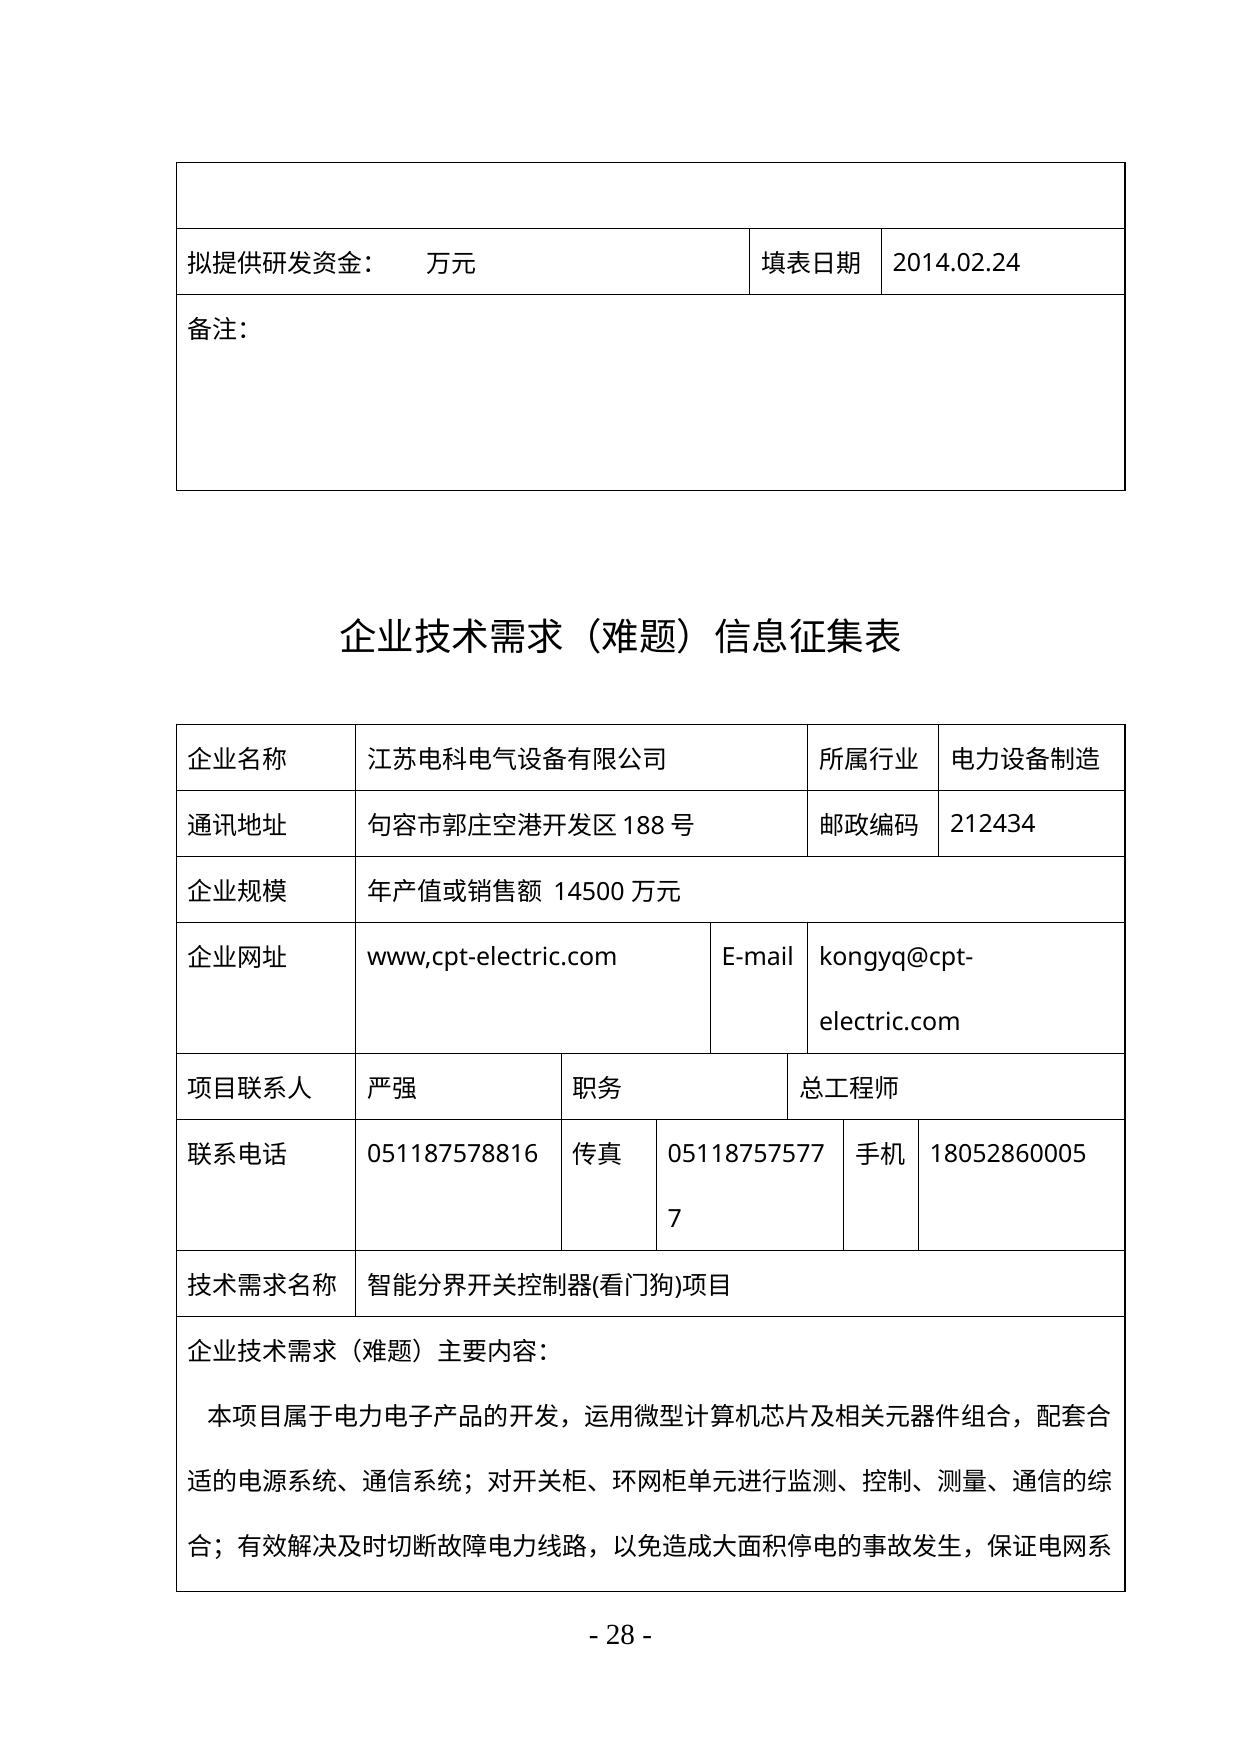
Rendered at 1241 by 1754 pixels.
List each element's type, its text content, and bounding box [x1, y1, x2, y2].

table_cell 通讯地址 [177, 791, 355, 856]
table_cell 企业网址 [177, 923, 355, 1053]
table_cell kongyq@cpt-electric.com [808, 923, 1124, 1053]
table_cell 051187575777 [657, 1120, 843, 1250]
table_cell 填表日期 [750, 229, 881, 294]
table_cell 智能分界开关控制器(看门狗)项目 [356, 1251, 1124, 1316]
table_header 江苏电科电气设备有限公司 [356, 725, 807, 790]
table_cell 句容市郭庄空港开发区188号 [356, 791, 807, 856]
table_cell 联系电话 [177, 1120, 355, 1250]
table_cell 职务 [562, 1054, 787, 1119]
table_cell 严强 [356, 1054, 561, 1119]
table_cell 企业规模 [177, 857, 355, 922]
table_cell 手机 [844, 1120, 918, 1250]
table_cell E-mail [711, 923, 807, 1053]
table_cell 年产值或销售额 14500 万元 [356, 857, 1124, 922]
table_cell 2014.02.24 [882, 229, 1124, 294]
table_cell 传真 [562, 1120, 656, 1250]
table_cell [177, 163, 1124, 228]
table_header 电力设备制造 [939, 725, 1124, 790]
table_cell 18052860005 [919, 1120, 1124, 1250]
table_cell 总工程师 [788, 1054, 1124, 1119]
table_header 所属行业 [808, 725, 938, 790]
text 企业技术需求（难题）信息征集表 [187, 601, 1053, 666]
table_cell 项目联系人 [177, 1054, 355, 1119]
table_cell www,cpt-electric.com [356, 923, 710, 1053]
table_cell 技术需求名称 [177, 1251, 355, 1316]
table_cell 邮政编码 [808, 791, 938, 856]
table_cell 拟提供研发资金： 万元 [177, 229, 749, 294]
table_cell 备注： [177, 295, 1124, 490]
table_header 企业名称 [177, 725, 355, 790]
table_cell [177, 1317, 1124, 1591]
table_cell 212434 [939, 791, 1124, 856]
table_cell 051187578816 [356, 1120, 561, 1250]
